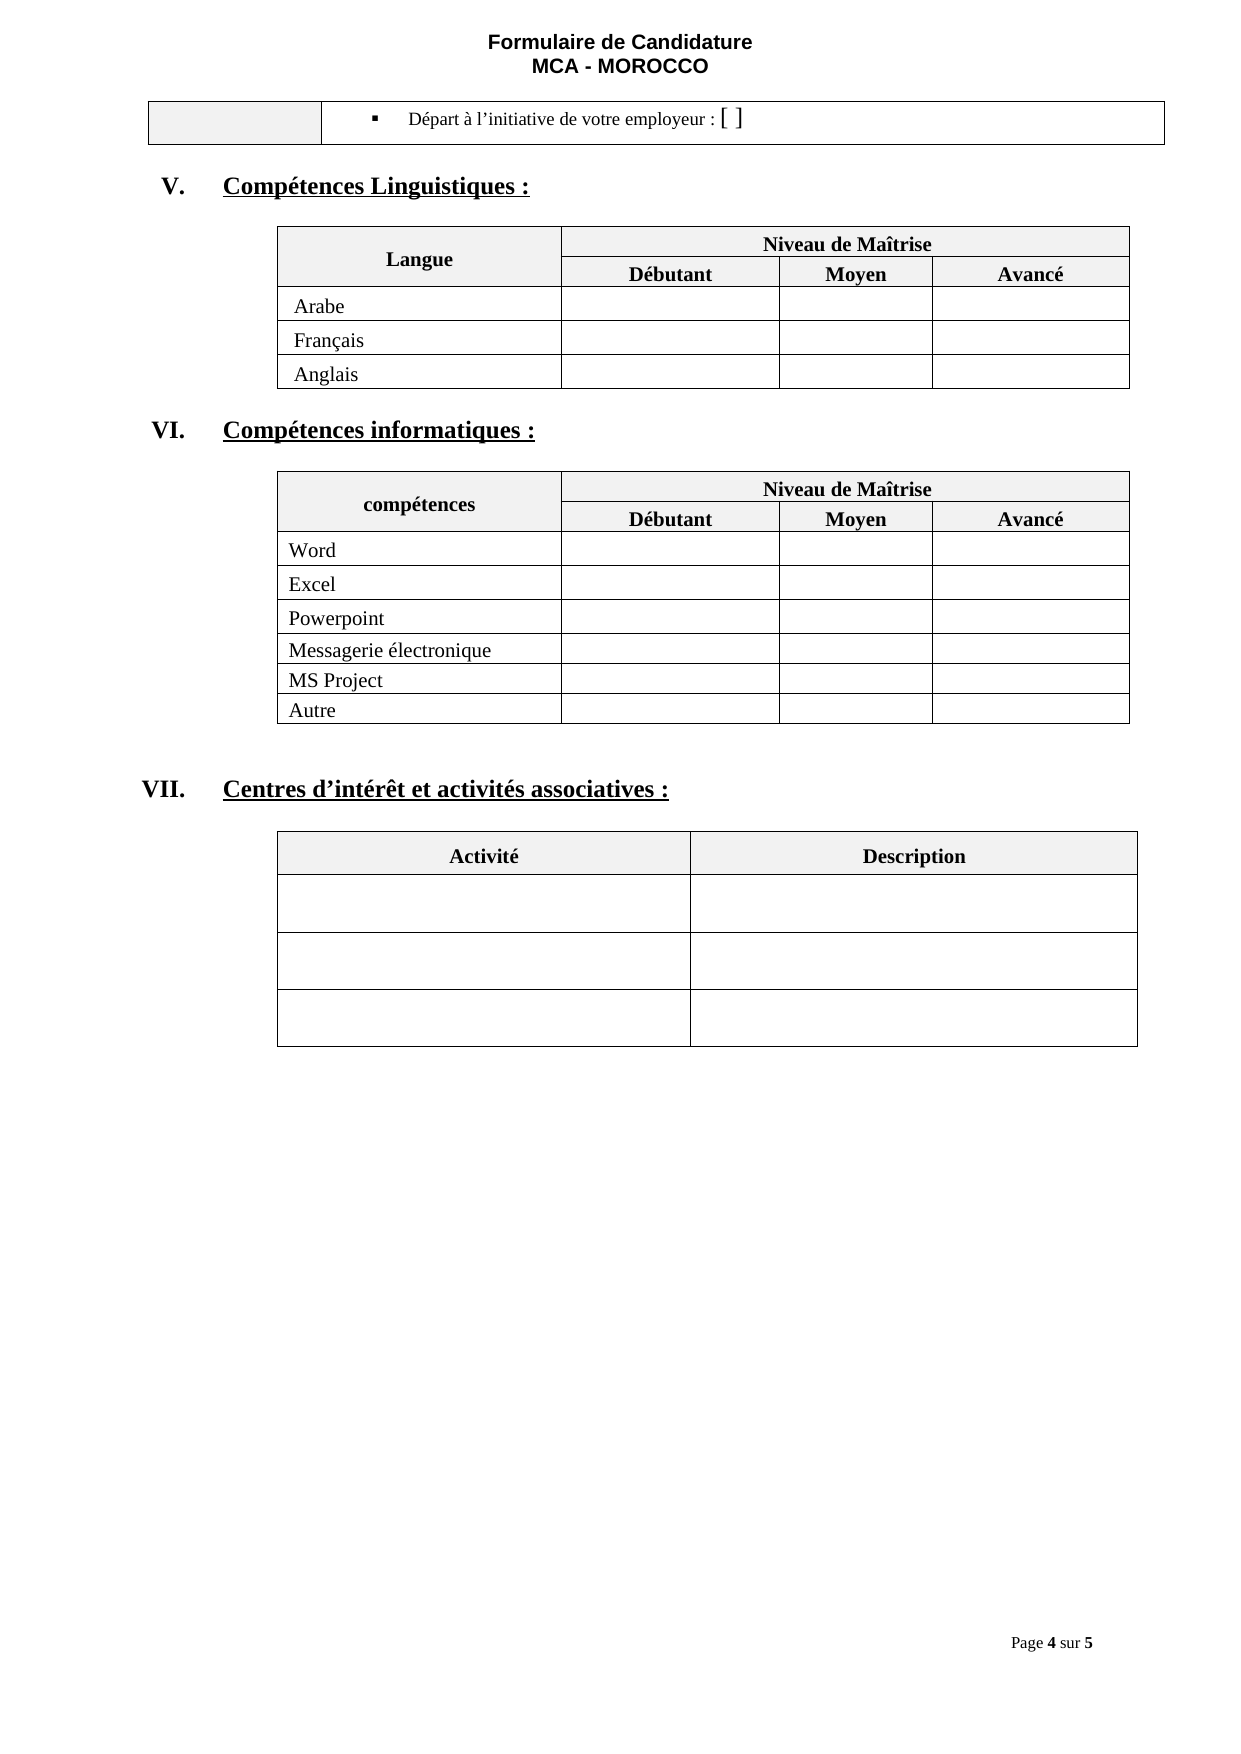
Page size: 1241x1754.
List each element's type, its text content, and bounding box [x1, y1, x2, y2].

table_cell [562, 634, 779, 662]
table_cell [780, 321, 932, 354]
table_cell Moyen [780, 502, 932, 531]
table_header Niveau de Maîtrise [562, 472, 1129, 501]
list Compétences informatiques : [185, 415, 1093, 444]
table_cell Avancé [933, 257, 1129, 286]
table_cell [780, 532, 932, 564]
table_cell [780, 566, 932, 598]
table_cell Excel [278, 566, 561, 598]
table_cell [933, 634, 1129, 662]
table_cell Powerpoint [278, 600, 561, 632]
table_header compétences [278, 472, 561, 531]
table_cell [933, 694, 1129, 722]
table_cell [562, 566, 779, 598]
table_cell [933, 600, 1129, 632]
table_cell [562, 287, 779, 320]
table_cell [278, 933, 690, 989]
table_cell Français [278, 321, 561, 354]
table_cell Autre [278, 694, 561, 722]
table_header Activité [278, 832, 690, 874]
table_header Niveau de Maîtrise [562, 227, 1129, 256]
list Compétences Linguistiques : [185, 171, 1093, 200]
table_cell [691, 990, 1137, 1046]
table_cell [933, 664, 1129, 692]
table_cell Moyen [780, 257, 932, 286]
table_cell [562, 664, 779, 692]
table_cell Débutant [562, 502, 779, 531]
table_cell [149, 102, 321, 144]
table_cell Messagerie électronique [278, 634, 561, 662]
table_cell [691, 933, 1137, 989]
table_cell [562, 600, 779, 632]
table_cell [780, 287, 932, 320]
table_cell Anglais [278, 355, 561, 388]
table_cell [278, 990, 690, 1046]
table_cell [780, 664, 932, 692]
table_cell [780, 600, 932, 632]
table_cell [322, 102, 1164, 144]
table_cell Word [278, 532, 561, 564]
table_cell [562, 355, 779, 388]
table_cell [780, 694, 932, 722]
table_header Langue [278, 227, 561, 286]
table_cell [933, 321, 1129, 354]
table_cell [691, 875, 1137, 932]
table_cell [562, 321, 779, 354]
table_cell [933, 566, 1129, 598]
table_cell Avancé [933, 502, 1129, 531]
table_cell [780, 355, 932, 388]
table_cell Débutant [562, 257, 779, 286]
table_cell [278, 875, 690, 932]
table_cell Arabe [278, 287, 561, 320]
table_cell [562, 694, 779, 722]
table_cell [933, 532, 1129, 564]
table_cell [933, 355, 1129, 388]
list Centres d’intérêt et activités associatives : [185, 774, 1093, 803]
table_cell [562, 532, 779, 564]
table_cell [933, 287, 1129, 320]
table_cell [780, 634, 932, 662]
table_header Description [691, 832, 1137, 874]
table_cell MS Project [278, 664, 561, 692]
